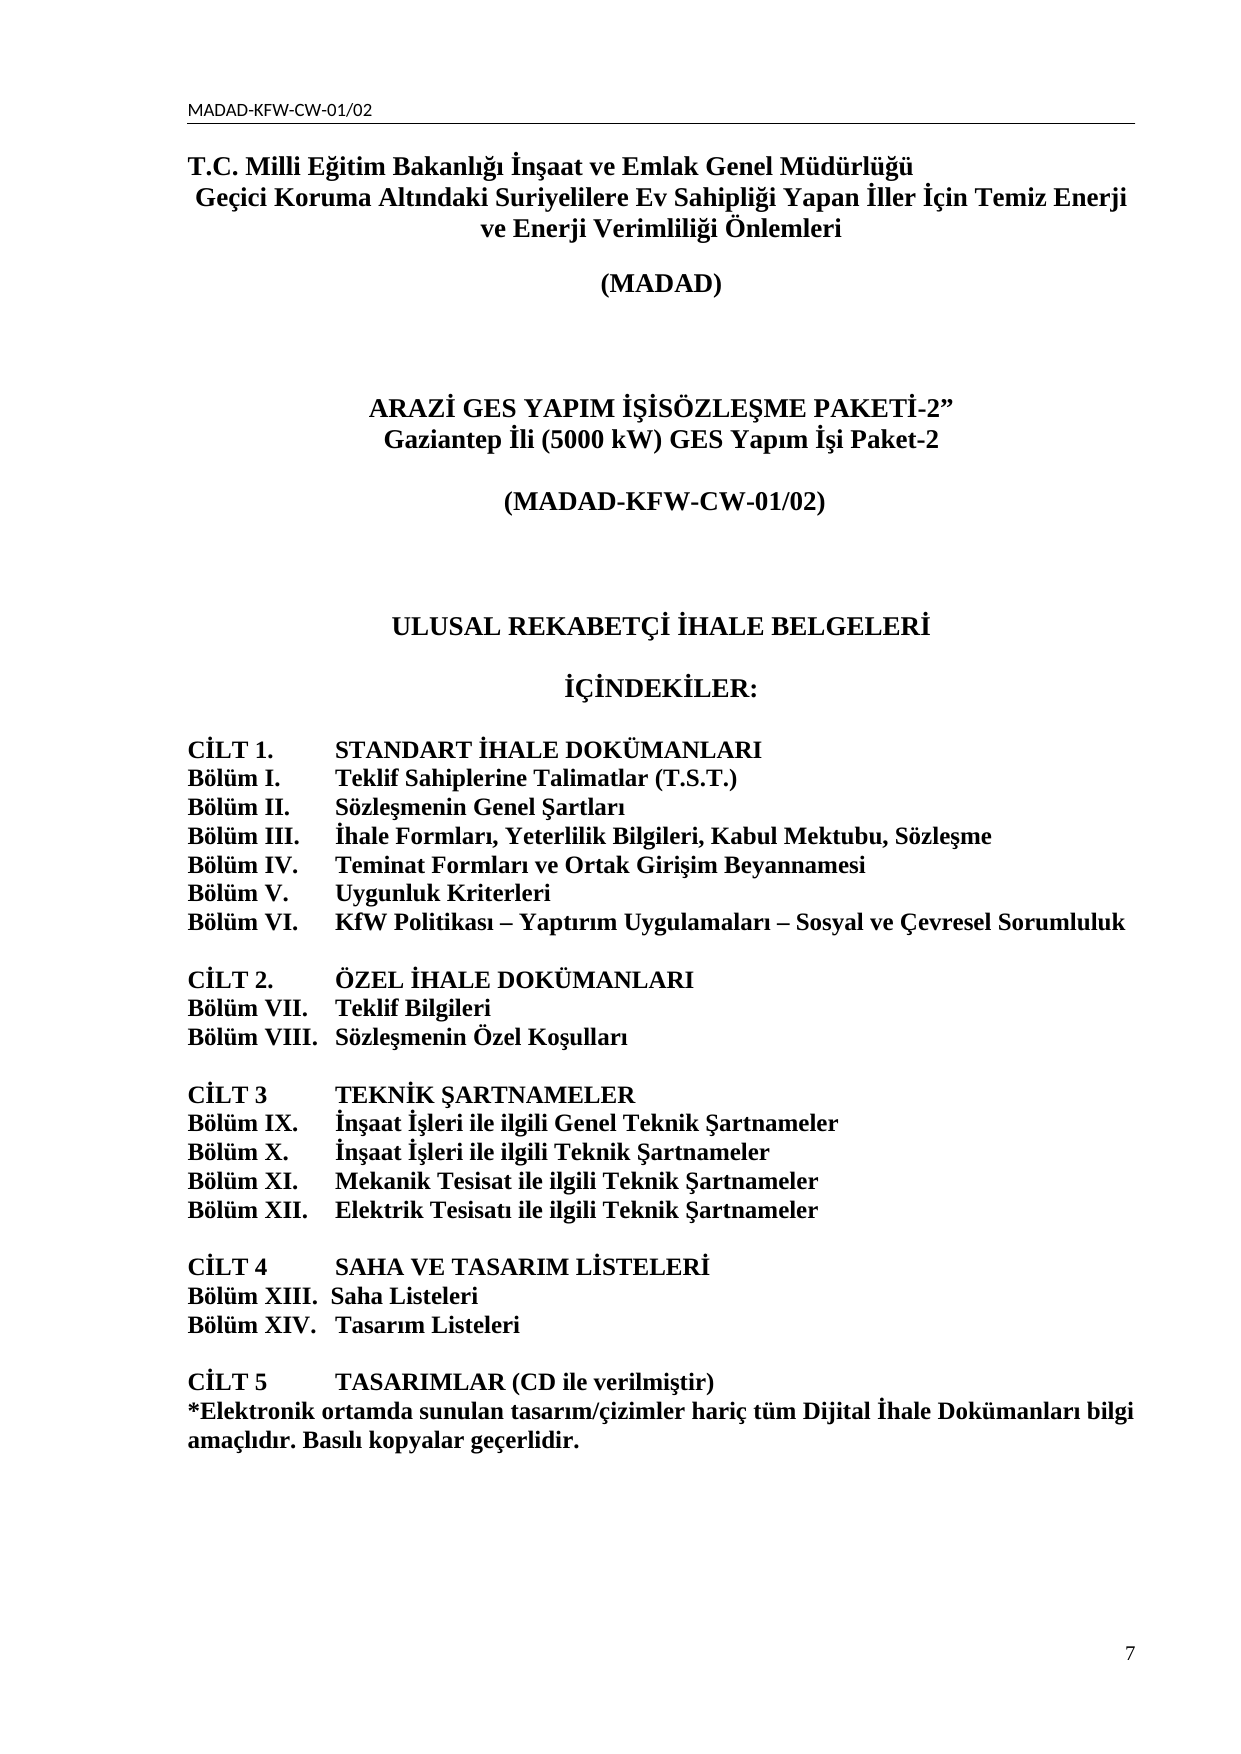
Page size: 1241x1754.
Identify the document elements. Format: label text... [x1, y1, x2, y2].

text Bölüm VI. KfW Politikası – Yaptırım Uygulamaları – Sosyal ve Çevresel Sorumluluk [187, 907, 1135, 936]
text Gaziantep İli (5000 kW) GES Yapım İşi Paket-2 [187, 423, 1135, 454]
text Bölüm XIII. Saha Listeleri [187, 1281, 1135, 1310]
text Bölüm XI. Mekanik Tesisat ile ilgili Teknik Şartnameler [187, 1166, 1135, 1195]
text (MADAD-KFW-CW-01/02) [187, 486, 1135, 517]
text Bölüm XIV. Tasarım Listeleri [187, 1310, 1135, 1338]
text Bölüm II. Sözleşmenin Genel Şartları [187, 792, 1135, 821]
text Bölüm VII. Teklif Bilgileri [187, 993, 1135, 1022]
text Bölüm X. İnşaat İşleri ile ilgili Teknik Şartnameler [187, 1137, 1135, 1166]
text Bölüm XII. Elektrik Tesisatı ile ilgili Teknik Şartnameler [187, 1195, 1135, 1223]
text İÇİNDEKİLER: [187, 672, 1135, 703]
text Bölüm V. Uygunluk Kriterleri [187, 878, 1135, 907]
text T.C. Milli Eğitim Bakanlığı İnşaat ve Emlak Genel Müdürlüğü [187, 150, 1135, 181]
text Geçici Koruma Altındaki Suriyelilere Ev Sahipliği Yapan İller İçin Temiz Enerji ve Enerji Verimliliği Önlemleri [187, 181, 1135, 243]
text Bölüm III. İhale Formları, Yeterlilik Bilgileri, Kabul Mektubu, Sözleşme [187, 821, 1135, 850]
text CİLT 1. STANDART İHALE DOKÜMANLARI [187, 735, 1135, 763]
text CİLT 2. ÖZEL İHALE DOKÜMANLARI [187, 965, 1135, 993]
text CİLT 4 SAHA VE TASARIM LİSTELERİ [187, 1252, 1135, 1281]
text ULUSAL REKABETÇİ İHALE BELGELERİ [187, 610, 1135, 641]
text CİLT 5 TASARIMLAR (CD ile verilmiştir) [187, 1367, 1135, 1396]
text ARAZİ GES YAPIM İŞİSÖZLEŞME PAKETİ-2” [187, 392, 1135, 423]
text Bölüm I. Teklif Sahiplerine Talimatlar (T.S.T.) [187, 763, 1135, 792]
text *Elektronik ortamda sunulan tasarım/çizimler hariç tüm Dijital İhale Dokümanları bilgi amaçlıdır. Basılı kopyalar geçerlidir. [187, 1396, 1135, 1453]
text Bölüm VIII. Sözleşmenin Özel Koşulları [187, 1022, 1135, 1051]
text Bölüm IX. İnşaat İşleri ile ilgili Genel Teknik Şartnameler [187, 1108, 1135, 1137]
text Bölüm IV. Teminat Formları ve Ortak Girişim Beyannamesi [187, 850, 1135, 878]
text CİLT 3 TEKNİK ŞARTNAMELER [187, 1080, 1135, 1108]
text (MADAD) [187, 267, 1135, 299]
